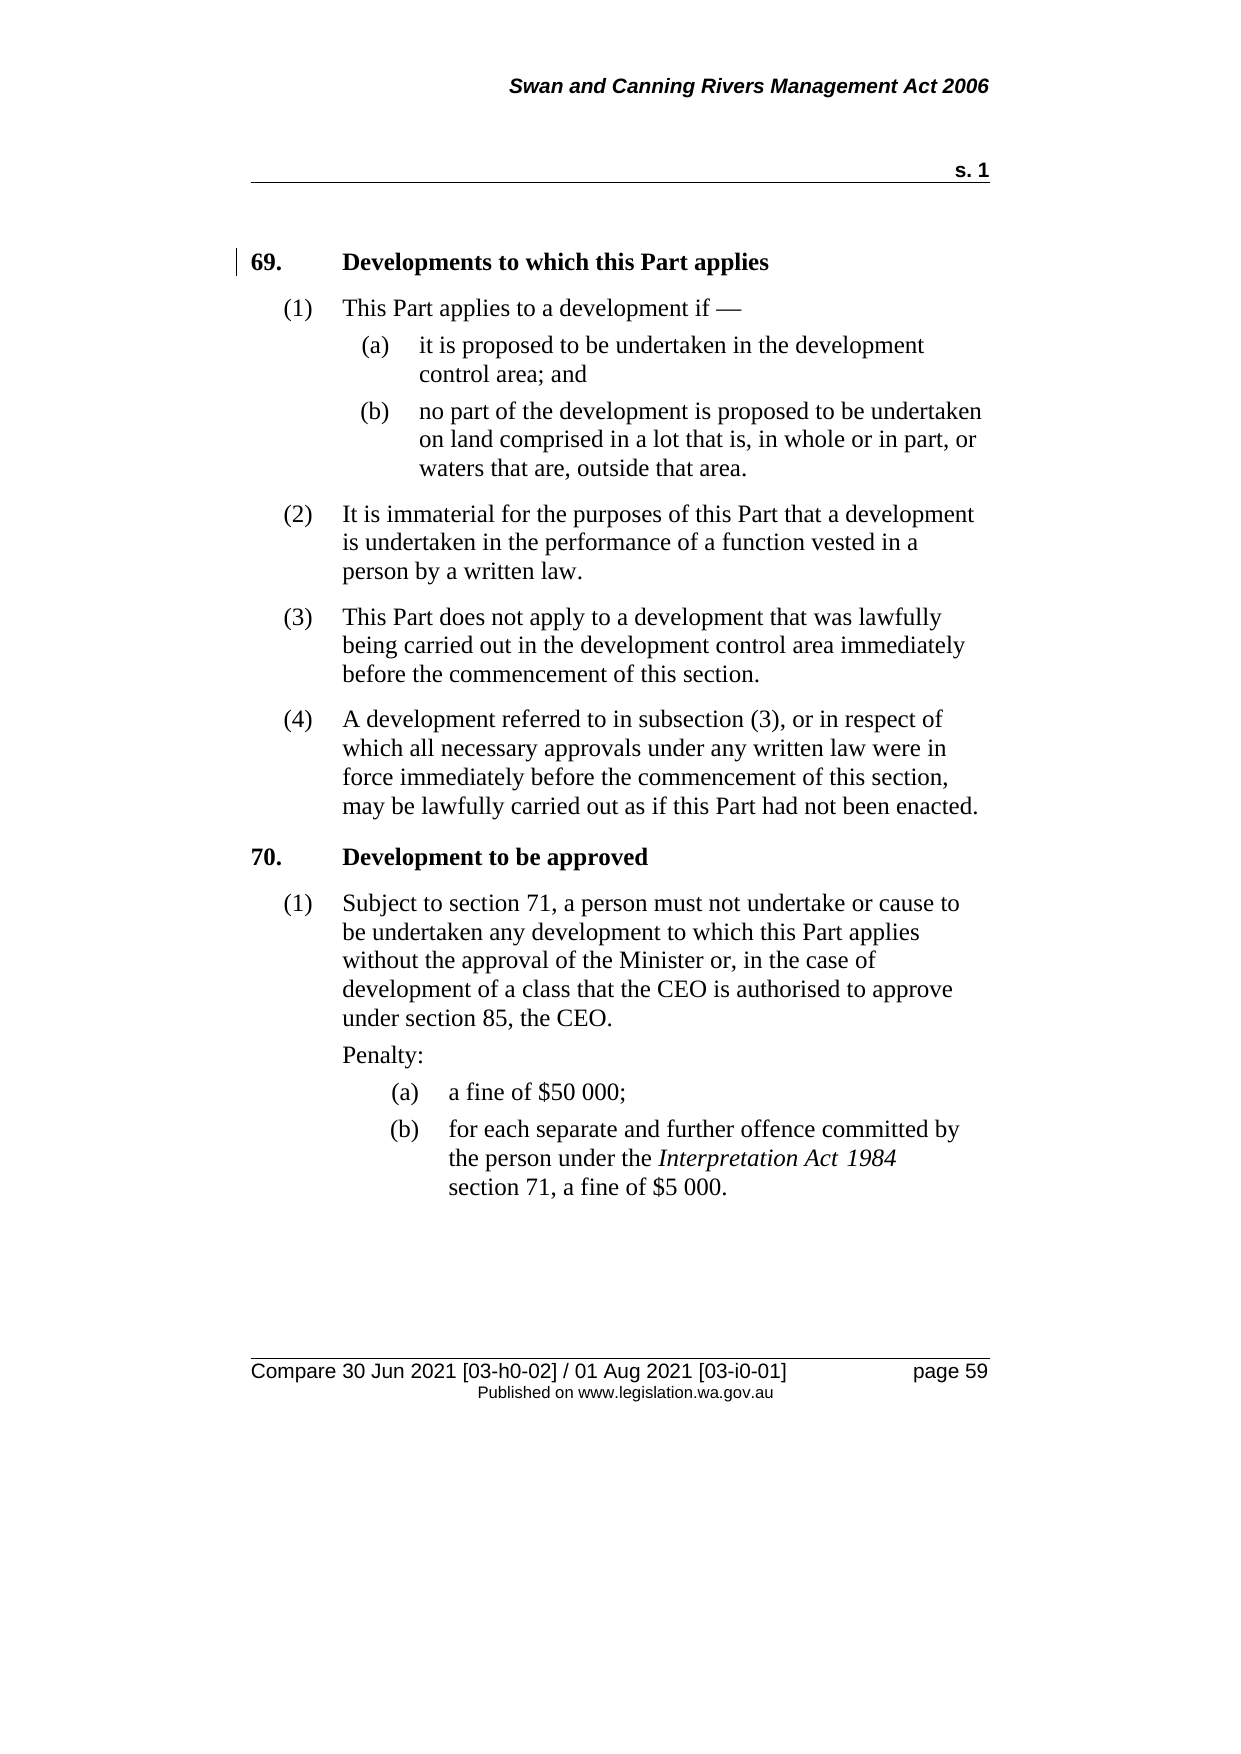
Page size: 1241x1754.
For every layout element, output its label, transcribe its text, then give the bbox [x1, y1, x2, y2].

subtitle 70. Development to be approved [251, 842, 990, 871]
text (2) It is immaterial for the purposes of this Part that a development is undertaken in the performance of a function vested in a person by a written law. [251, 499, 990, 585]
text (1) Subject to section 71, a person must not undertake or cause to be undertaken any development to which this Part applies without the approval of the Minister or, in the case of development of a class that the CEO is authorised to approve under section 85, the CEO. [251, 888, 990, 1032]
text (1) This Part applies to a development if — [251, 293, 990, 322]
text (a) a fine of $50 000; [251, 1077, 990, 1106]
text (a) it is proposed to be undertaken in the development control area; and [251, 330, 990, 387]
text Penalty: [251, 1040, 990, 1069]
subtitle 69. Developments to which this Part applies [251, 247, 990, 276]
text (4) A development referred to in subsection (3), or in respect of which all necessary approvals under any written law were in force immediately before the commencement of this section, may be lawfully carried out as if this Part had not been enacted. [251, 704, 990, 819]
text (b) for each separate and further offence committed by the person under the Interpretation Act 1984 section 71, a fine of $5 000. [251, 1114, 990, 1200]
text (b) no part of the development is proposed to be undertaken on land comprised in a lot that is, in whole or in part, or waters that are, outside that area. [251, 396, 990, 482]
text (3) This Part does not apply to a development that was lawfully being carried out in the development control area immediately before the commencement of this section. [251, 602, 990, 688]
